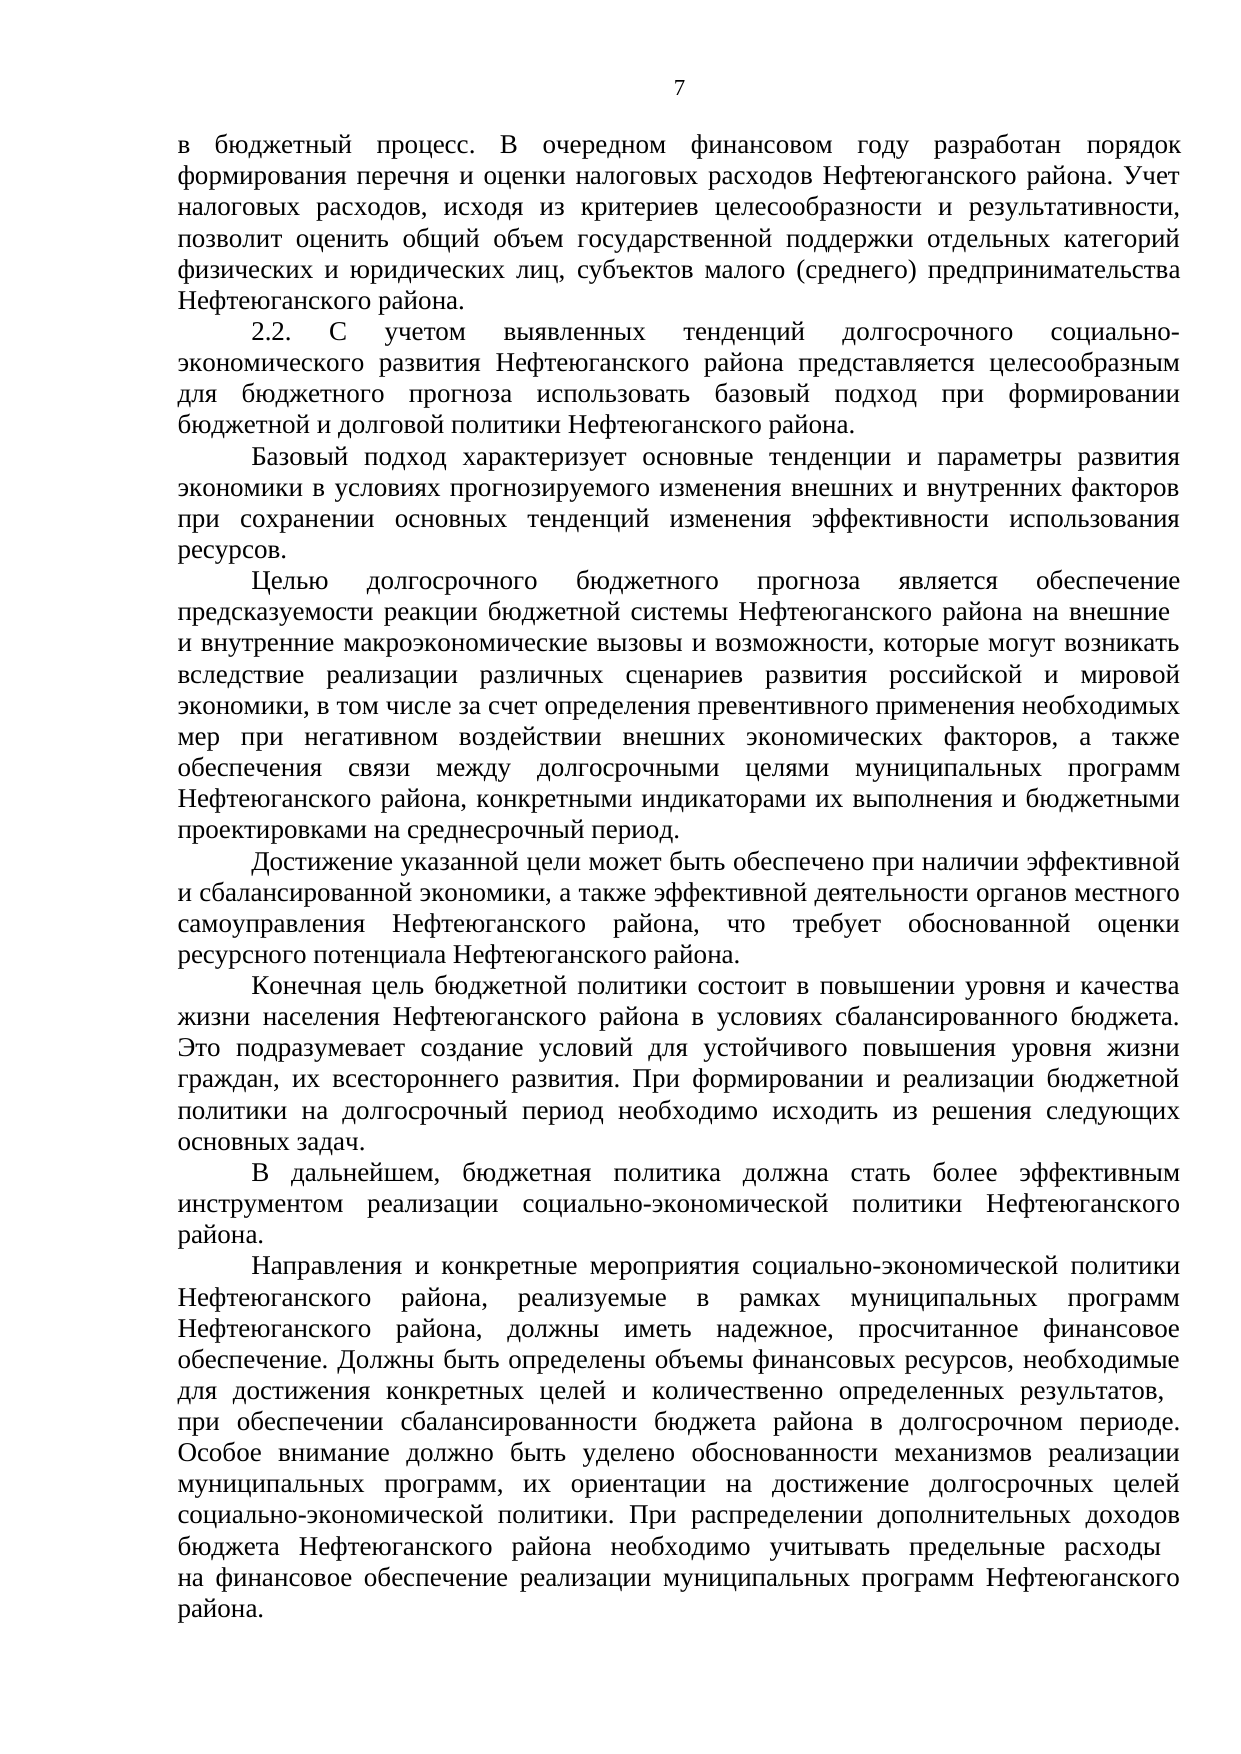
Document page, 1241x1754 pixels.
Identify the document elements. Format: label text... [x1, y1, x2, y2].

text В дальнейшем, бюджетная политика должна стать более эффективным инструментом реализации социально-экономической политики Нефтеюганского района. [177, 1156, 1181, 1249]
text Конечная цель бюджетной политики состоит в повышении уровня и качества жизни населения Нефтеюганского района в условиях сбалансированного бюджета. Это подразумевает создание условий для устойчивого повышения уровня жизни граждан, их всестороннего развития. При формировании и реализации бюджетной политики на долгосрочный период необходимо исходить из решения следующих основных задач. [177, 969, 1181, 1156]
text Достижение указанной цели может быть обеспечено при наличии эффективной и сбалансированной экономики, а также эффективной деятельности органов местного самоуправления Нефтеюганского района, что требует обоснованной оценки ресурсного потенциала Нефтеюганского района. [177, 844, 1181, 969]
text 2.2. С учетом выявленных тенденций долгосрочного социально-экономического развития Нефтеюганского района представляется целесообразным для бюджетного прогноза использовать базовый подход при формировании бюджетной и долговой политики Нефтеюганского района. [177, 315, 1181, 440]
text Целью долгосрочного бюджетного прогноза является обеспечение предсказуемости реакции бюджетной системы Нефтеюганского района на внешние и внутренние макроэкономические вызовы и возможности, которые могут возникать вследствие реализации различных сценариев развития российской и мировой экономики, в том числе за счет определения превентивного применения необходимых мер при негативном воздействии внешних экономических факторов, а также обеспечения связи между долгосрочными целями муниципальных программ Нефтеюганского района, конкретными индикаторами их выполнения и бюджетными проектировками на среднесрочный период. [177, 564, 1181, 844]
text Направления и конкретные мероприятия социально-экономической политики Нефтеюганского района, реализуемые в рамках муниципальных программ Нефтеюганского района, должны иметь надежное, просчитанное финансовое обеспечение. Должны быть определены объемы финансовых ресурсов, необходимые для достижения конкретных целей и количественно определенных результатов, при обеспечении сбалансированности бюджета района в долгосрочном периоде. Особое внимание должно быть уделено обоснованности механизмов реализации муниципальных программ, их ориентации на достижение долгосрочных целей социально-экономической политики. При распределении дополнительных доходов бюджета Нефтеюганского района необходимо учитывать предельные расходы на финансовое обеспечение реализации муниципальных программ Нефтеюганского района. [177, 1249, 1181, 1623]
text Базовый подход характеризует основные тенденции и параметры развития экономики в условиях прогнозируемого изменения внешних и внутренних факторов при сохранении основных тенденций изменения эффективности использования ресурсов. [177, 440, 1181, 564]
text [177, 128, 1181, 315]
